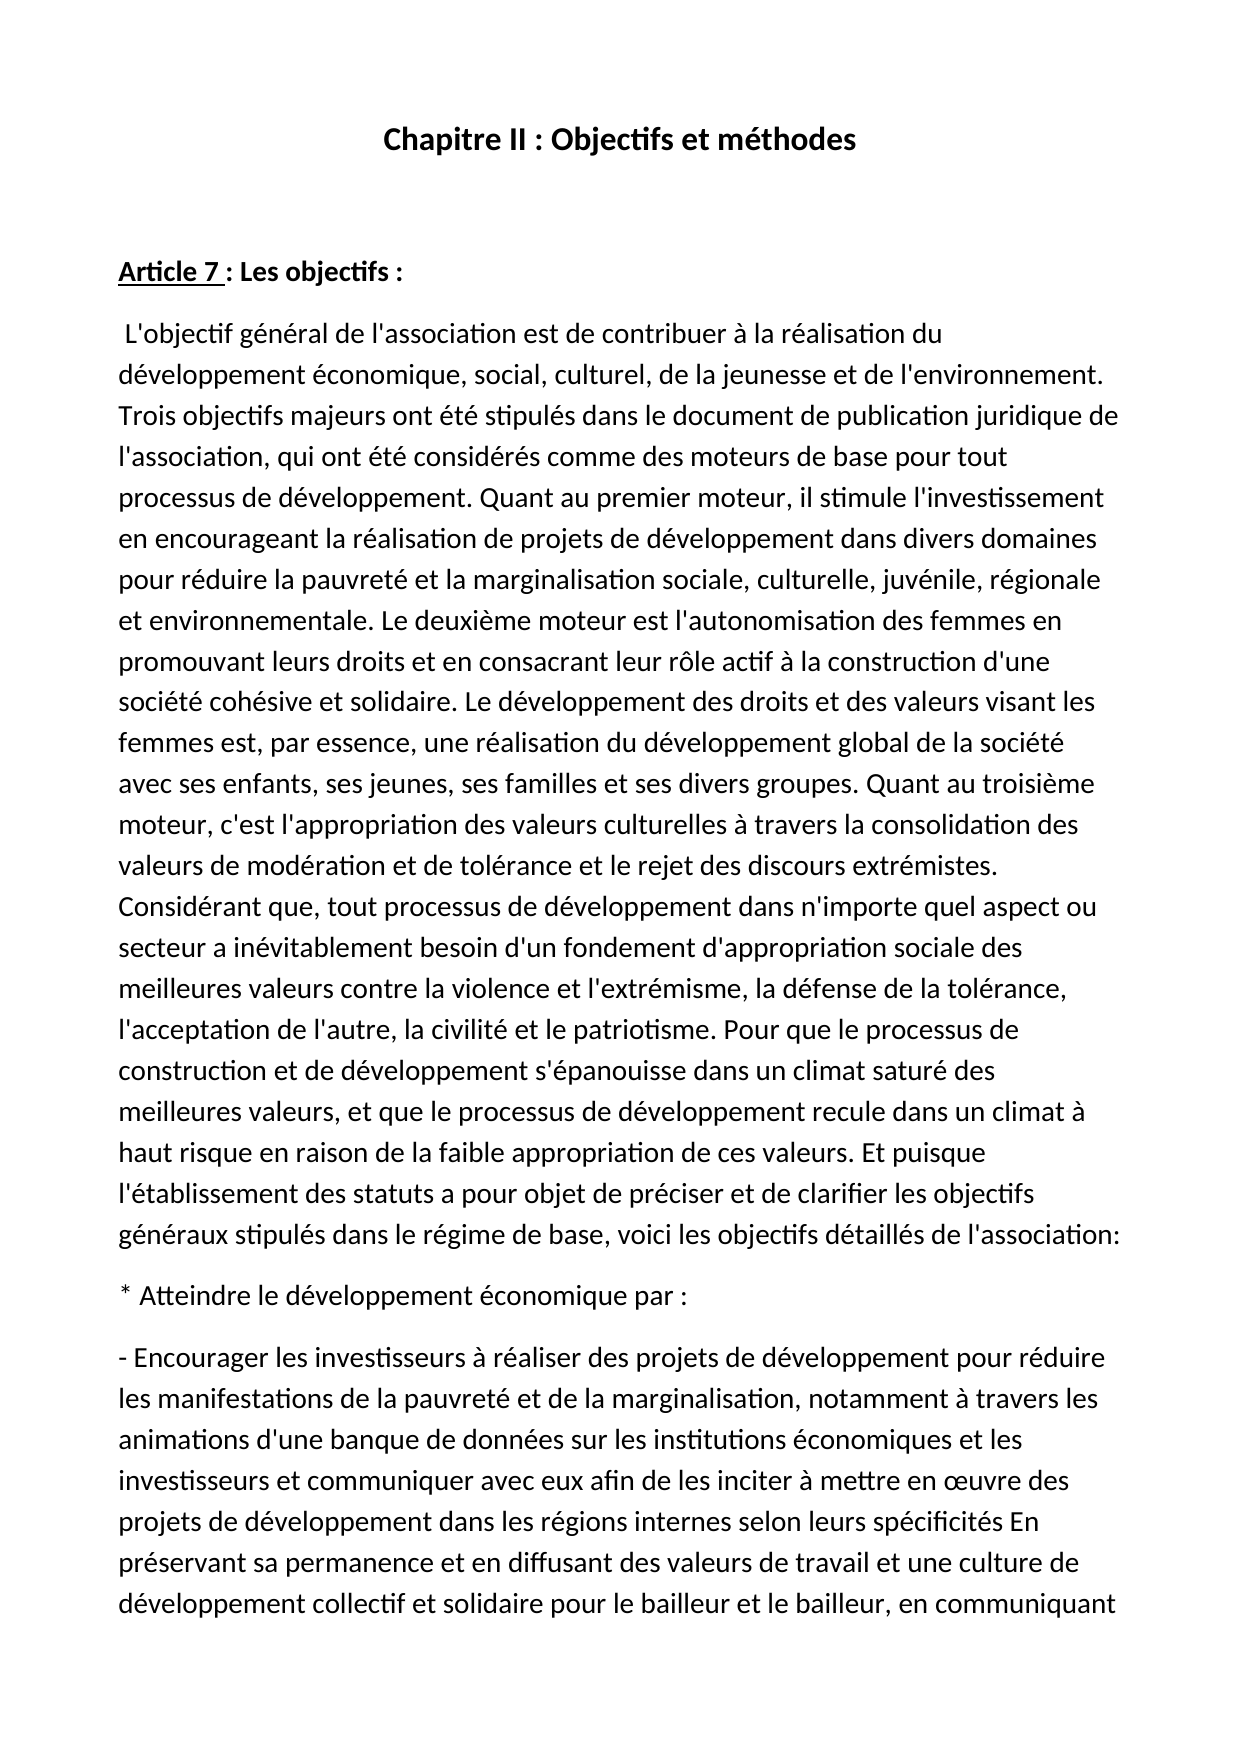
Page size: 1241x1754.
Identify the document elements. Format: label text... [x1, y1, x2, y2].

text L'objectif général de l'association est de contribuer à la réalisation du développement économique, social, culturel, de la jeunesse et de l'environnement. Trois objectifs majeurs ont été stipulés dans le document de publication juridique de l'association, qui ont été considérés comme des moteurs de base pour tout processus de développement. Quant au premier moteur, il stimule l'investissement en encourageant la réalisation de projets de développement dans divers domaines pour réduire la pauvreté et la marginalisation sociale, culturelle, juvénile, régionale et environnementale. Le deuxième moteur est l'autonomisation des femmes en promouvant leurs droits et en consacrant leur rôle actif à la construction d'une société cohésive et solidaire. Le développement des droits et des valeurs visant les femmes est, par essence, une réalisation du développement global de la société avec ses enfants, ses jeunes, ses familles et ses divers groupes. Quant au troisième moteur, c'est l'appropriation des valeurs culturelles à travers la consolidation des valeurs de modération et de tolérance et le rejet des discours extrémistes. Considérant que, tout processus de développement dans n'importe quel aspect ou secteur a inévitablement besoin d'un fondement d'appropriation sociale des meilleures valeurs contre la violence et l'extrémisme, la défense de la tolérance, l'acceptation de l'autre, la civilité et le patriotisme. Pour que le processus de construction et de développement s'épanouisse dans un climat saturé des meilleures valeurs, et que le processus de développement recule dans un climat à haut risque en raison de la faible appropriation de ces valeurs. Et puisque l'établissement des statuts a pour objet de préciser et de clarifier les objectifs généraux stipulés dans le régime de base, voici les objectifs détaillés de l'association: [118, 315, 1122, 1251]
text * Atteindre le développement économique par : [118, 1277, 1122, 1313]
text Chapitre II : Objectifs et méthodes [118, 118, 1122, 159]
text Article 7 : Les objectifs : [118, 253, 1122, 289]
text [118, 1339, 1122, 1621]
